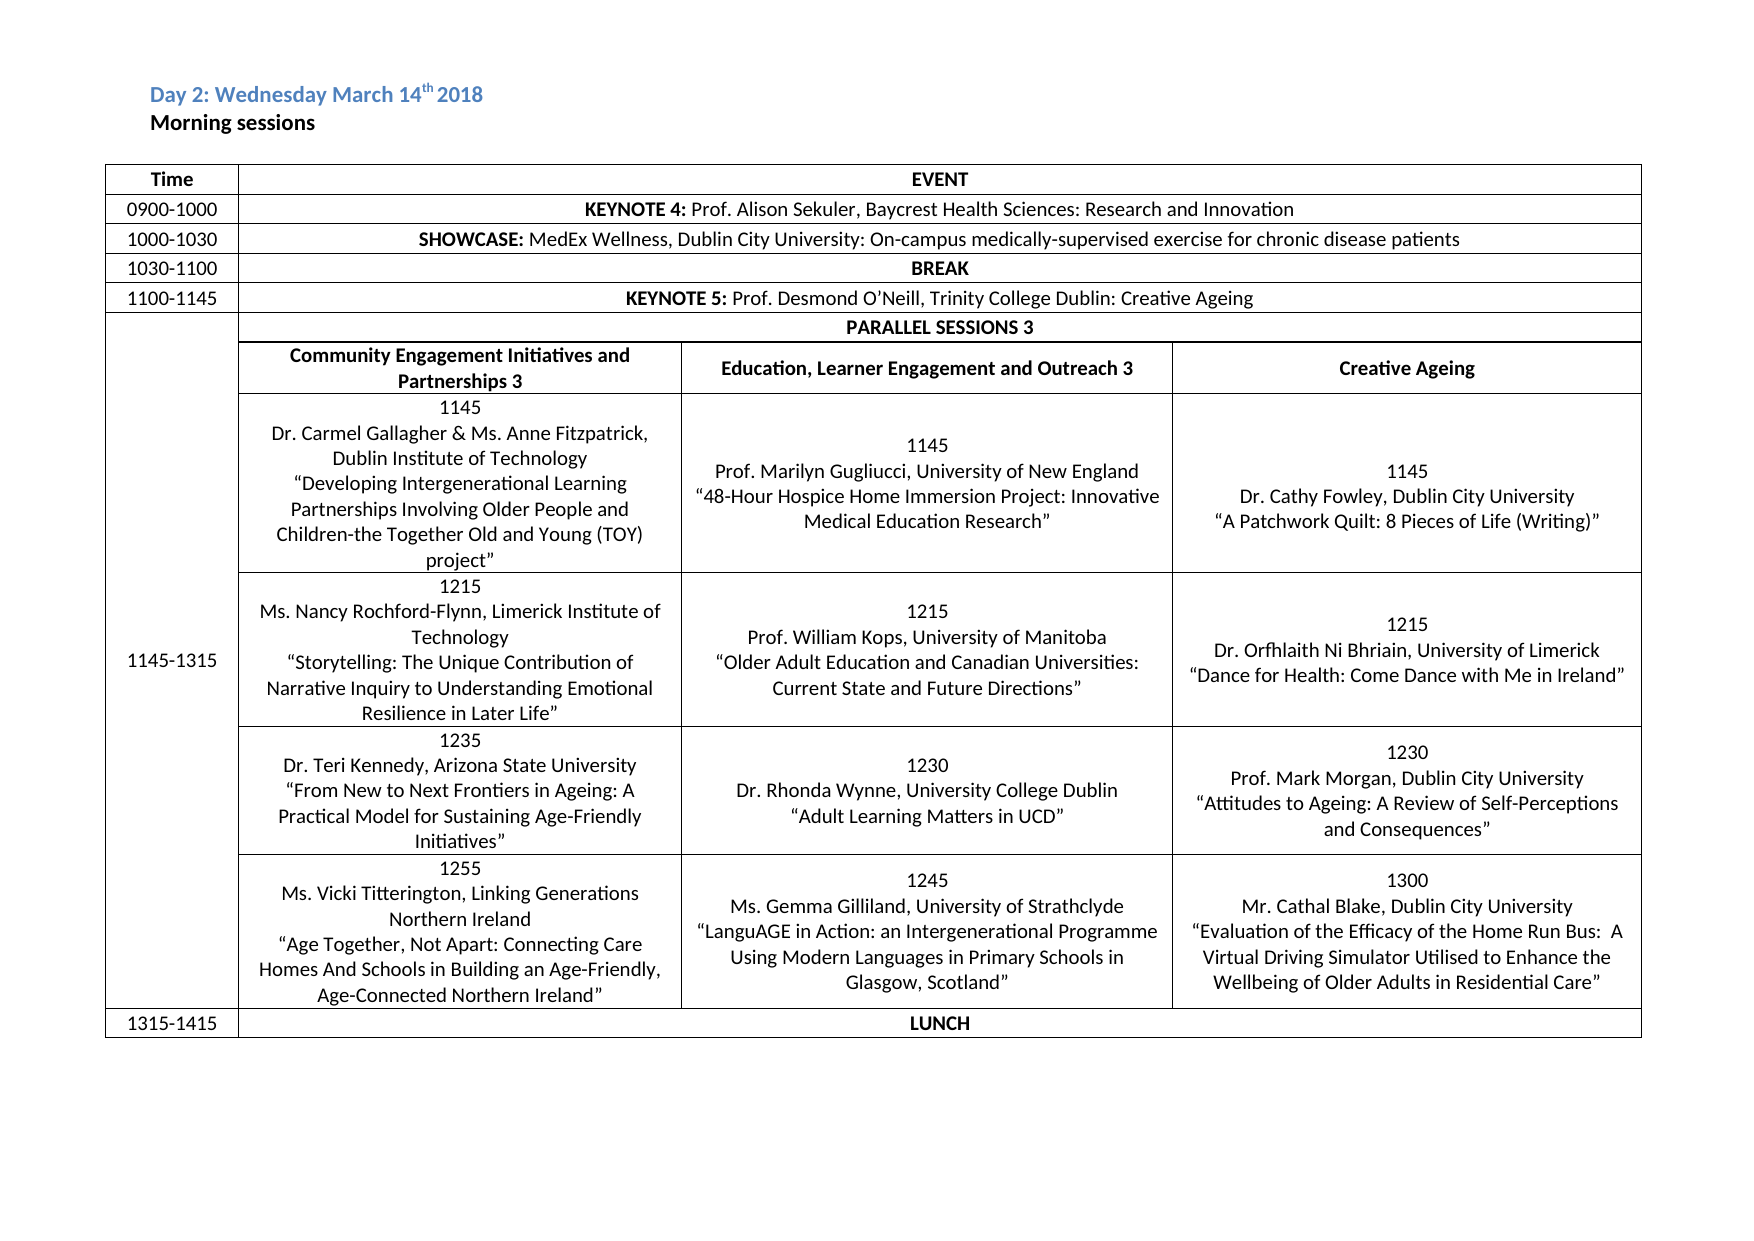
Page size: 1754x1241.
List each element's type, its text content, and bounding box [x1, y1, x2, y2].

table_cell BREAK [239, 254, 1641, 282]
table_cell 1230 Dr. Rhonda Wynne, University College Dublin “Adult Learning Matters in UCD” [682, 727, 1172, 854]
table_cell 1145 Dr. Cathy Fowley, Dublin City University “A Patchwork Quilt: 8 Pieces of Life (Writing)” [1173, 394, 1641, 572]
table_cell 1215 Dr. Orfhlaith Ni Bhriain, University of Limerick “Dance for Health: Come Dance with Me in Ireland” [1173, 573, 1641, 726]
text Morning sessions [150, 108, 1604, 136]
table_cell 1235 Dr. Teri Kennedy, Arizona State University “From New to Next Frontiers in Ageing: A Practical Model for Sustaining Age-Friendly Initiatives” [239, 727, 681, 854]
table_cell PARALLEL SESSIONS 3 [239, 313, 1641, 341]
table_cell 1230 Prof. Mark Morgan, Dublin City University “Attitudes to Ageing: A Review of Self-Perceptions and Consequences” [1173, 727, 1641, 854]
table_cell KEYNOTE 4: Prof. Alison Sekuler, Baycrest Health Sciences: Research and Innovation [239, 195, 1641, 223]
table_cell 1245 Ms. Gemma Gilliland, University of Strathclyde “LanguAGE in Action: an Intergenerational Programme Using Modern Languages in Primary Schools in Glasgow, Scotland” [682, 855, 1172, 1007]
table_cell 0900-1000 [106, 195, 238, 223]
table_cell 1030-1100 [106, 254, 238, 282]
table_cell Education, Learner Engagement and Outreach 3 [682, 343, 1172, 393]
table_cell 1215 Prof. William Kops, University of Manitoba “Older Adult Education and Canadian Universities: Current State and Future Directions” [682, 573, 1172, 726]
subtitle Day 2: Wednesday March 14th 2018 [150, 80, 1604, 108]
table_cell Community Engagement Initiatives and Partnerships 3 [239, 343, 681, 393]
table_header EVENT [239, 165, 1641, 193]
table_cell 1145 Dr. Carmel Gallagher & Ms. Anne Fitzpatrick, Dublin Institute of Technology “Developing Intergenerational Learning Partnerships Involving Older People and Children-the Together Old and Young (TOY) project” [239, 394, 681, 572]
table_cell Creative Ageing [1173, 343, 1641, 393]
table_cell 1145 Prof. Marilyn Gugliucci, University of New England “48-Hour Hospice Home Immersion Project: Innovative Medical Education Research” [682, 394, 1172, 572]
table_header Time [106, 165, 238, 193]
table_cell KEYNOTE 5: Prof. Desmond O’Neill, Trinity College Dublin: Creative Ageing [239, 283, 1641, 312]
table_cell 1315-1415 [106, 1009, 238, 1037]
table_cell 1300 Mr. Cathal Blake, Dublin City University “Evaluation of the Efficacy of the Home Run Bus: A Virtual Driving Simulator Utilised to Enhance the Wellbeing of Older Adults in Residential Care” [1173, 855, 1641, 1007]
table_cell LUNCH [239, 1009, 1641, 1037]
table_cell 1100-1145 [106, 283, 238, 312]
table_cell 1145-1315 [106, 313, 238, 1007]
table_cell 1255 Ms. Vicki Titterington, Linking Generations Northern Ireland “Age Together, Not Apart: Connecting Care Homes And Schools in Building an Age-Friendly, Age-Connected Northern Ireland” [239, 855, 681, 1007]
table_cell 1215 Ms. Nancy Rochford-Flynn, Limerick Institute of Technology “Storytelling: The Unique Contribution of Narrative Inquiry to Understanding Emotional Resilience in Later Life” [239, 573, 681, 726]
table_cell SHOWCASE: MedEx Wellness, Dublin City University: On-campus medically-supervised exercise for chronic disease patients [239, 224, 1641, 253]
table_cell 1000-1030 [106, 224, 238, 253]
